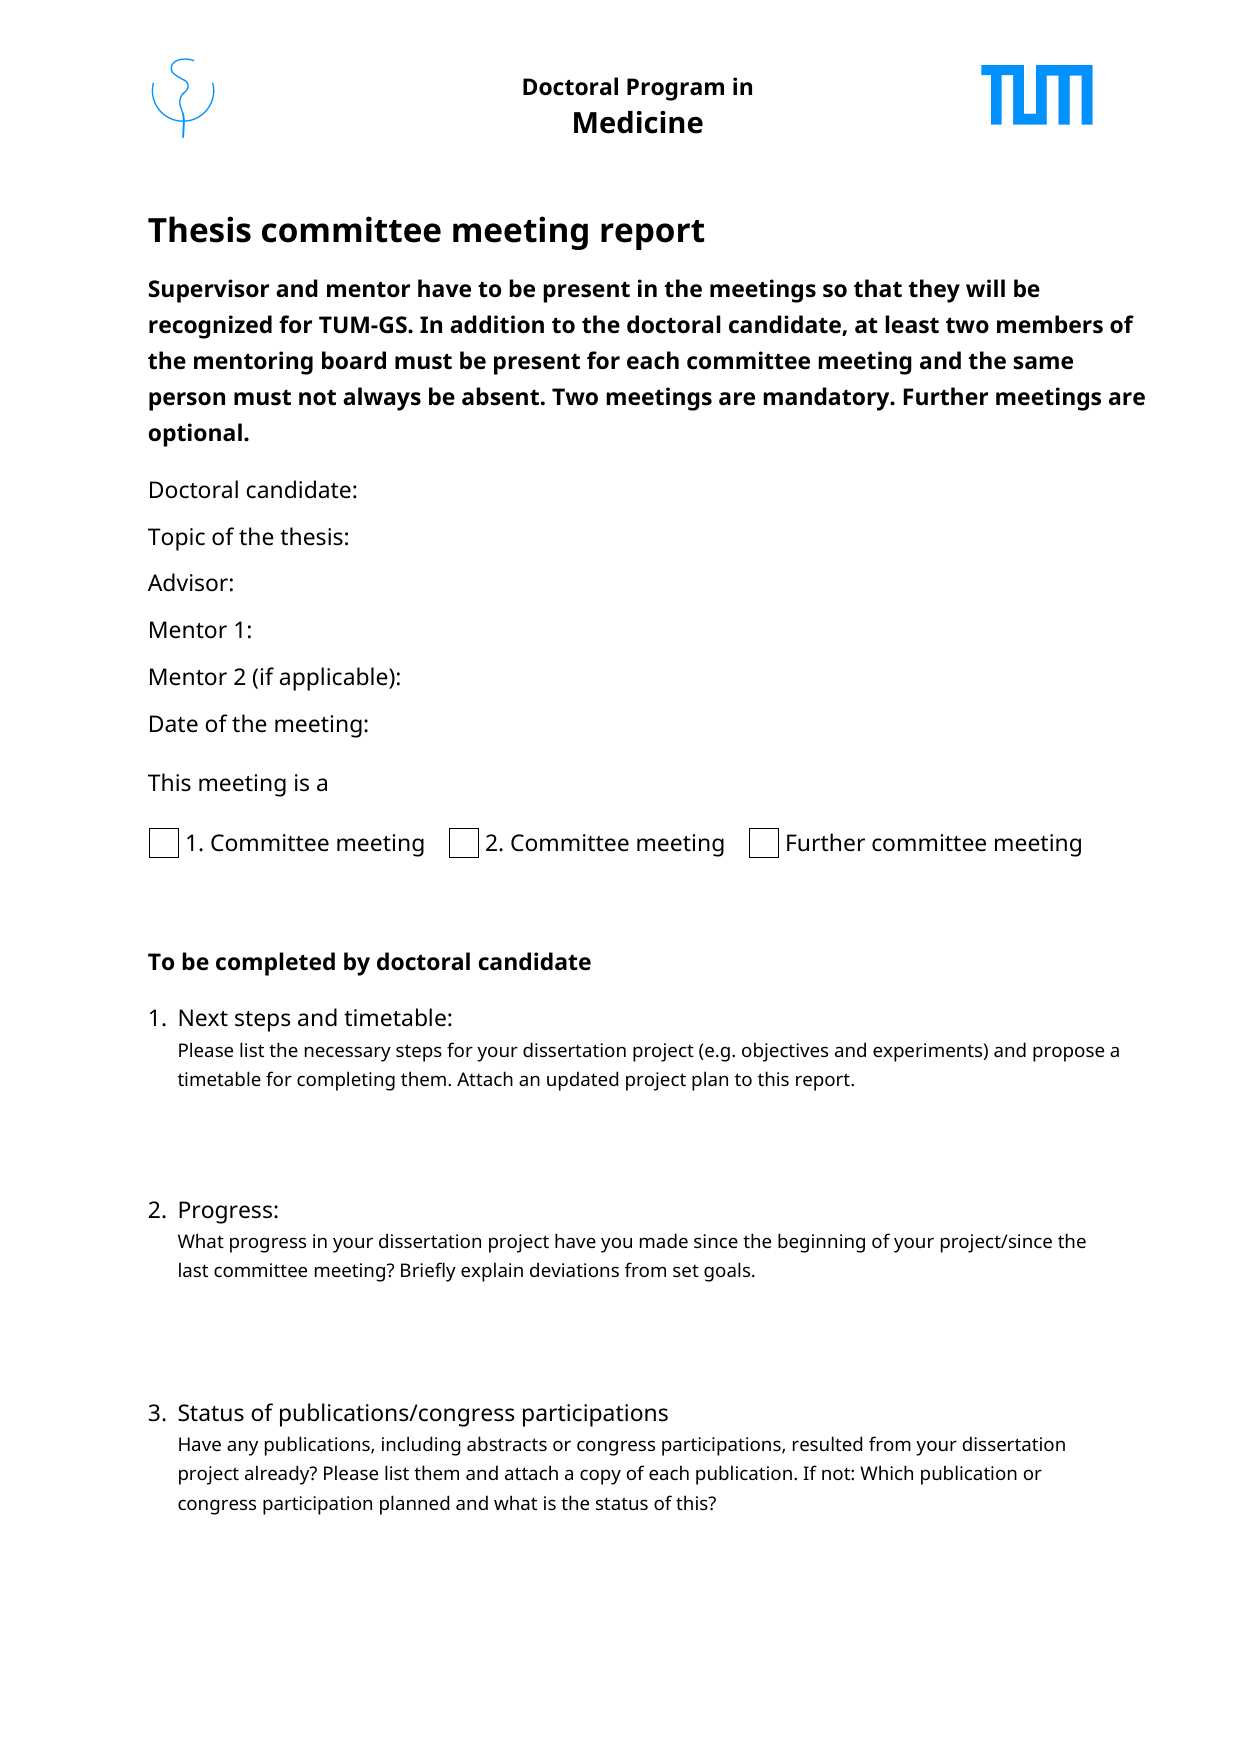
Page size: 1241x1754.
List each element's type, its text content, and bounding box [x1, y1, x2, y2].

text Mentor 2 (if applicable): [148, 661, 1092, 692]
picture [981, 65, 1093, 125]
text Mentor 1: [148, 614, 1092, 645]
picture [147, 53, 219, 142]
list Progress: What progress in your dissertation project have you made since the beginning of your project/since the last committee meeting? Briefly explain deviations from set goals. [148, 1193, 1092, 1283]
text To be completed by doctoral candidate [148, 945, 1149, 977]
text Thesis committee meeting report [148, 207, 1092, 252]
list Next steps and timetable: Please list the necessary steps for your dissertation project (e.g. objectives and experiments) and propose a timetable for completing them. Attach an updated project plan to this report. [148, 1002, 1149, 1128]
text This meeting is a [148, 767, 1092, 798]
text Topic of the thesis: [148, 520, 1092, 552]
text Date of the meeting: [148, 708, 1092, 739]
text Doctoral candidate: [148, 473, 1092, 505]
list Status of publications/congress participations Have any publications, including abstracts or congress participations, resulted from your dissertation project already? Please list them and attach a copy of each publication. If not: Which publication or congress participation planned and what is the status of this? [148, 1396, 1092, 1551]
text Supervisor and mentor have to be present in the meetings so that they will be recognized for TUM-GS. In addition to the doctoral candidate, at least two members of the mentoring board must be present for each committee meeting and the same person must not always be absent. Two meetings are mandatory. Further meetings are optional. [148, 273, 1149, 448]
text Advisor: [148, 567, 1092, 598]
text 1. Committee meeting 2. Committee meeting Further committee meeting [148, 827, 1092, 858]
